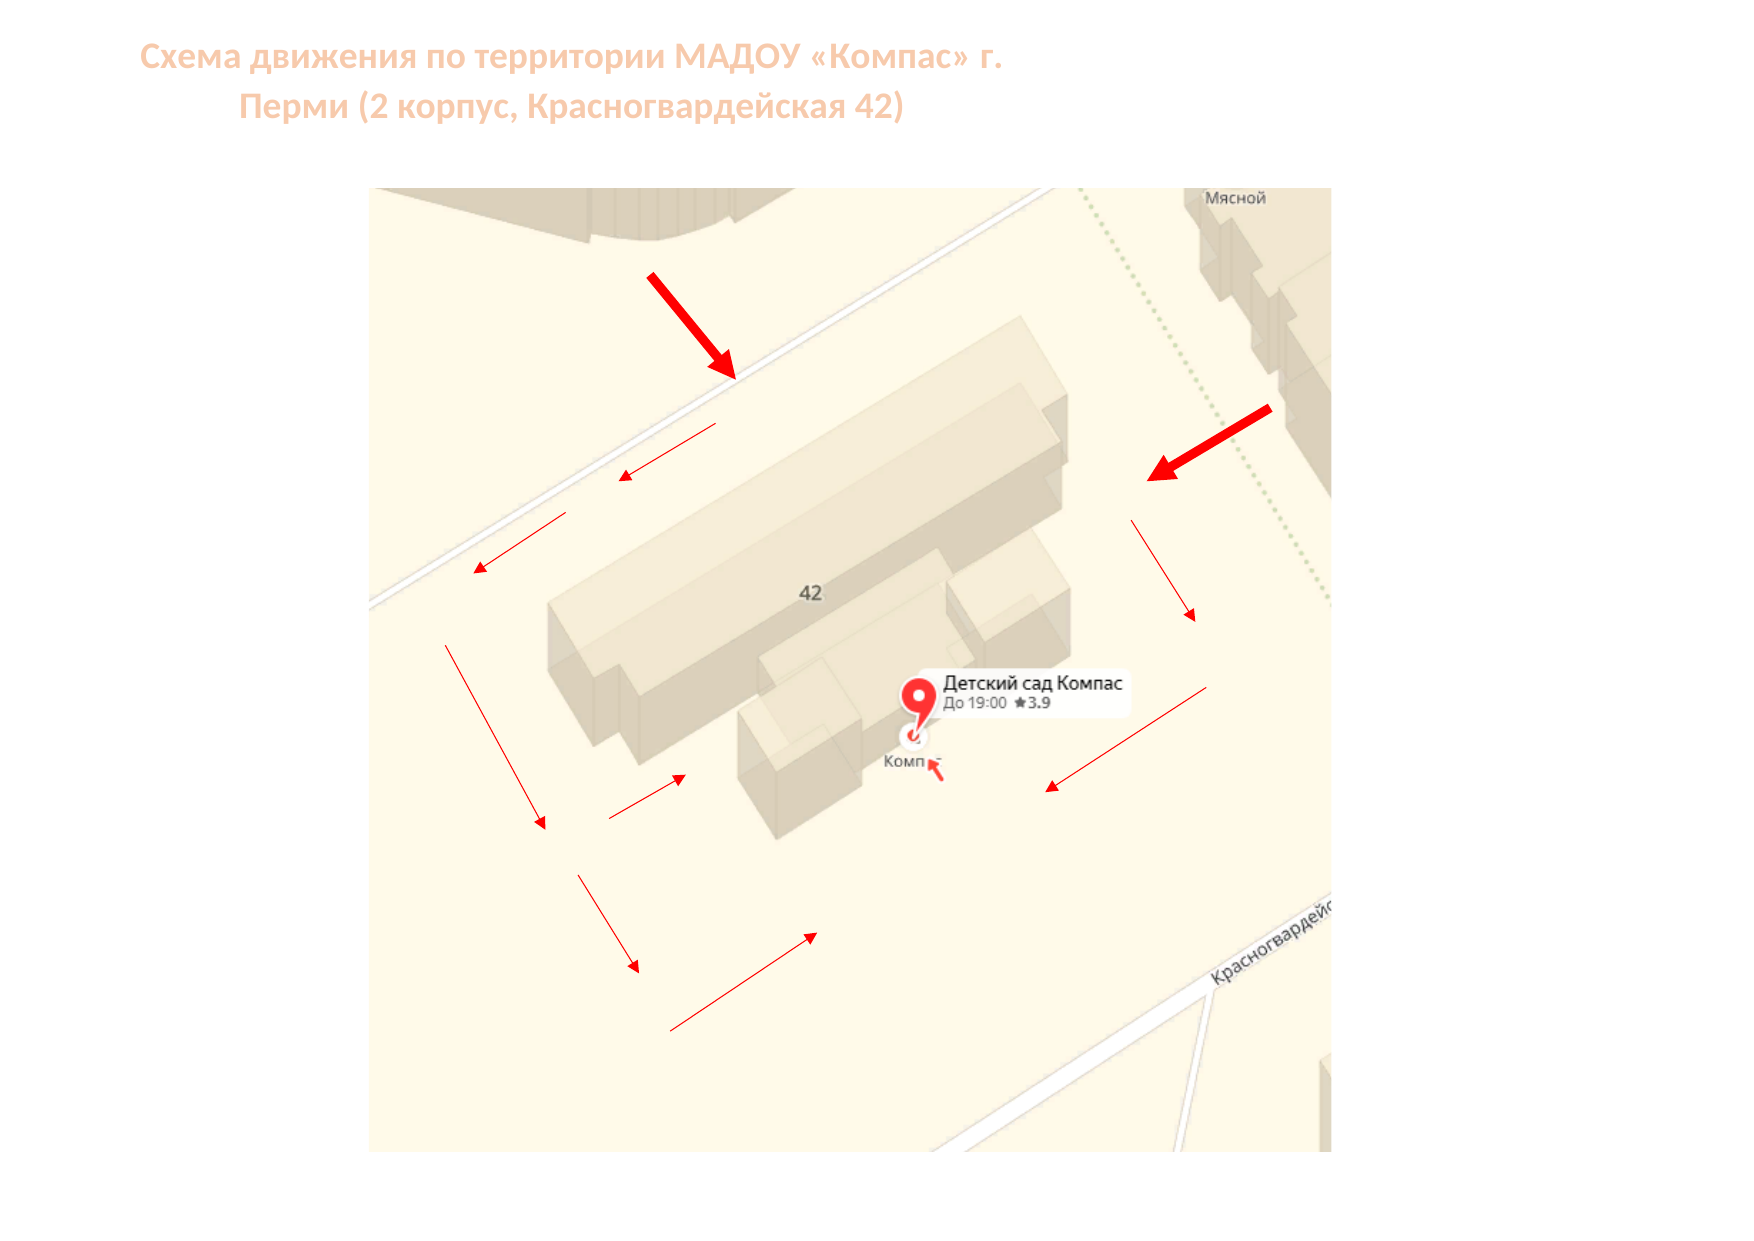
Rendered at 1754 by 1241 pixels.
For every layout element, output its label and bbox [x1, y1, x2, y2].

picture [368, 188, 1332, 1152]
